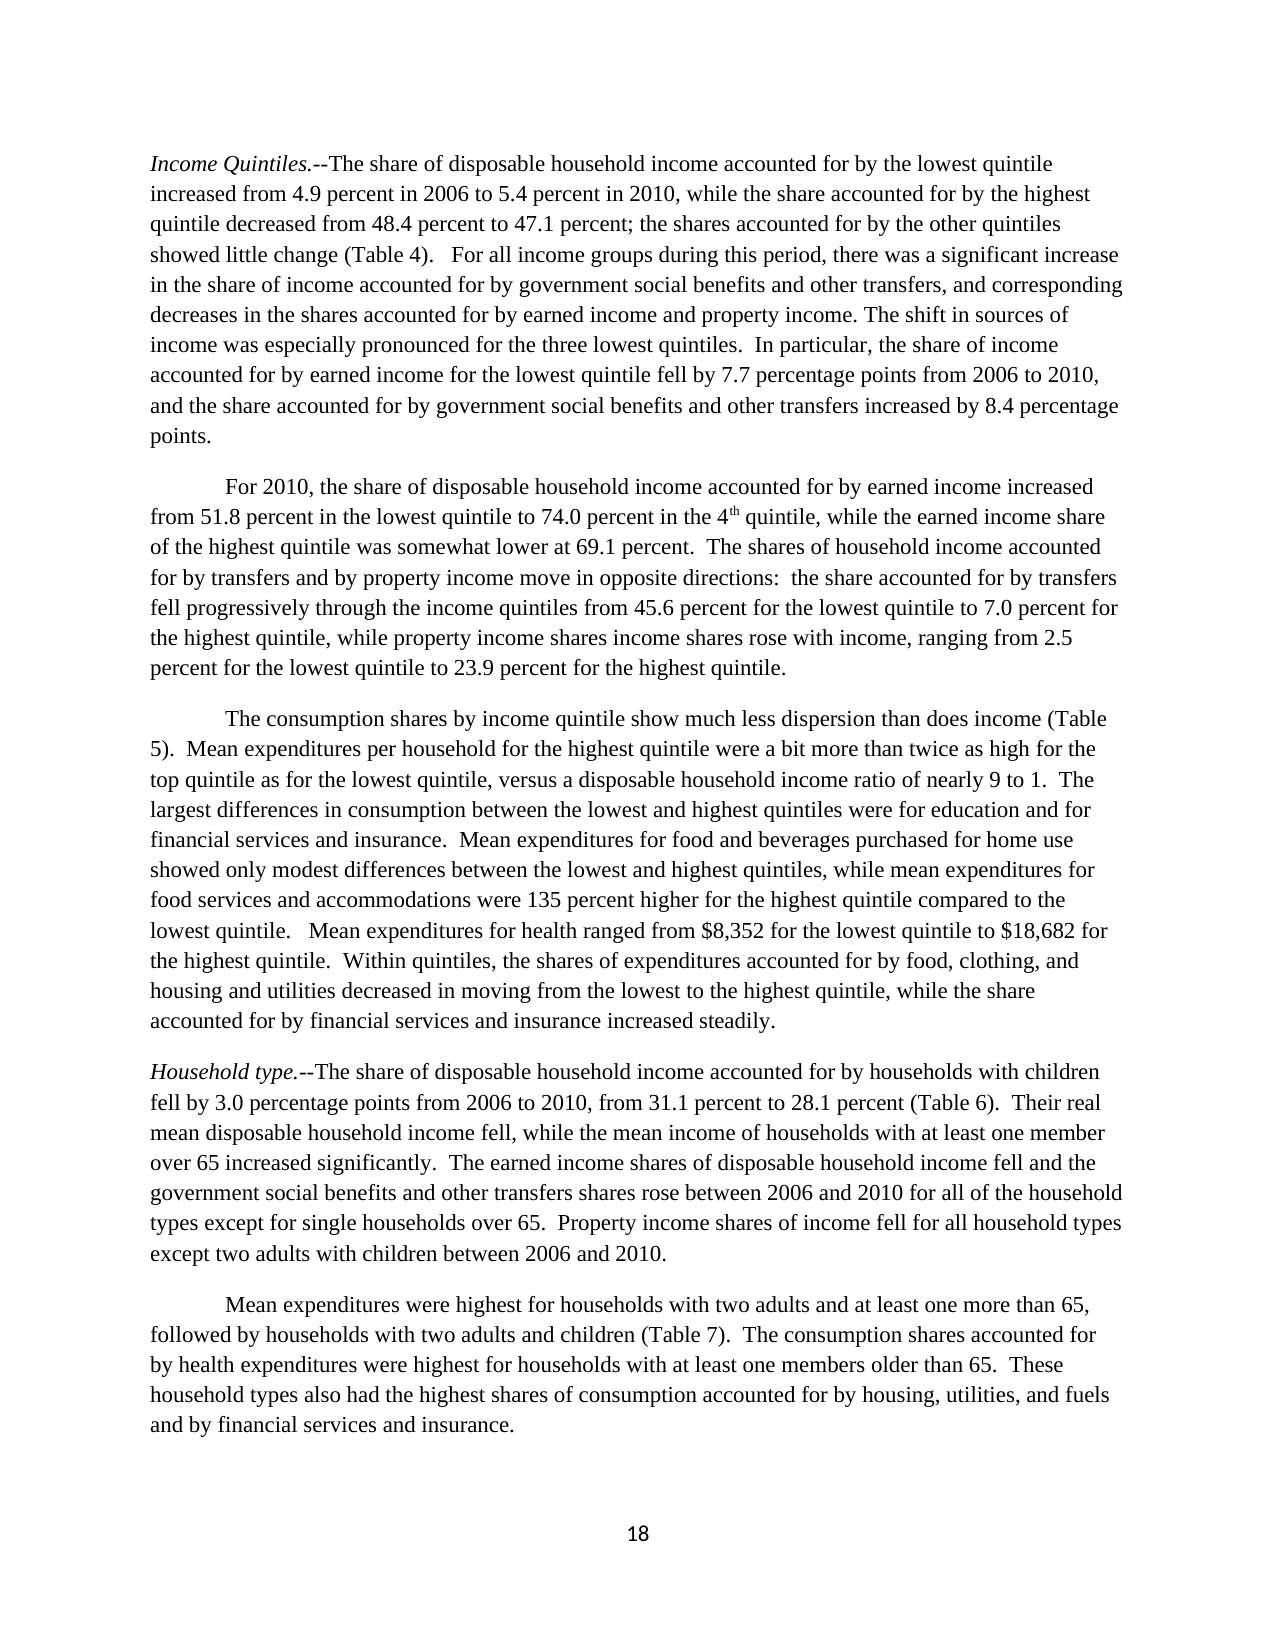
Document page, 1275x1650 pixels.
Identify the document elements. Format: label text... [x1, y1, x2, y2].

text Income Quintiles.--The share of disposable household income accounted for by the lowest quintile increased from 4.9 percent in 2006 to 5.4 percent in 2010, while the share accounted for by the highest quintile decreased from 48.4 percent to 47.1 percent; the shares accounted for by the other quintiles showed little change (Table 4). For all income groups during this period, there was a significant increase in the share of income accounted for by government social benefits and other transfers, and corresponding decreases in the shares accounted for by earned income and property income. The shift in sources of income was especially pronounced for the three lowest quintiles. In particular, the share of income accounted for by earned income for the lowest quintile fell by 7.7 percentage points from 2006 to 2010, and the share accounted for by government social benefits and other transfers increased by 8.4 percentage points. [150, 150, 1125, 448]
text Household type.--The share of disposable household income accounted for by households with children fell by 3.0 percentage points from 2006 to 2010, from 31.1 percent to 28.1 percent (Table 6). Their real mean disposable household income fell, while the mean income of households with at least one member over 65 increased significantly. The earned income shares of disposable household income fell and the government social benefits and other transfers shares rose between 2006 and 2010 for all of the household types except for single households over 65. Property income shares of income fell for all household types except two adults with children between 2006 and 2010. [150, 1058, 1125, 1266]
text Mean expenditures were highest for households with two adults and at least one more than 65, followed by households with two adults and children (Table 7). The consumption shares accounted for by health expenditures were highest for households with at least one members older than 65. These household types also had the highest shares of consumption accounted for by housing, utilities, and fuels and by financial services and insurance. [150, 1291, 1125, 1438]
text The consumption shares by income quintile show much less dispersion than does income (Table 5). Mean expenditures per household for the highest quintile were a bit more than twice as high for the top quintile as for the lowest quintile, versus a disposable household income ratio of nearly 9 to 1. The largest differences in consumption between the lowest and highest quintiles were for education and for financial services and insurance. Mean expenditures for food and beverages purchased for home use showed only modest differences between the lowest and highest quintiles, while mean expenditures for food services and accommodations were 135 percent higher for the highest quintile compared to the lowest quintile. Mean expenditures for health ranged from $8,352 for the lowest quintile to $18,682 for the highest quintile. Within quintiles, the shares of expenditures accounted for by food, clothing, and housing and utilities decreased in moving from the lowest to the highest quintile, while the share accounted for by financial services and insurance increased steadily. [150, 705, 1125, 1034]
text For 2010, the share of disposable household income accounted for by earned income increased from 51.8 percent in the lowest quintile to 74.0 percent in the 4th quintile, while the earned income share of the highest quintile was somewhat lower at 69.1 percent. The shares of household income accounted for by transfers and by property income move in opposite directions: the share accounted for by transfers fell progressively through the income quintiles from 45.6 percent for the lowest quintile to 7.0 percent for the highest quintile, while property income shares income shares rose with income, ranging from 2.5 percent for the lowest quintile to 23.9 percent for the highest quintile. [150, 473, 1125, 681]
